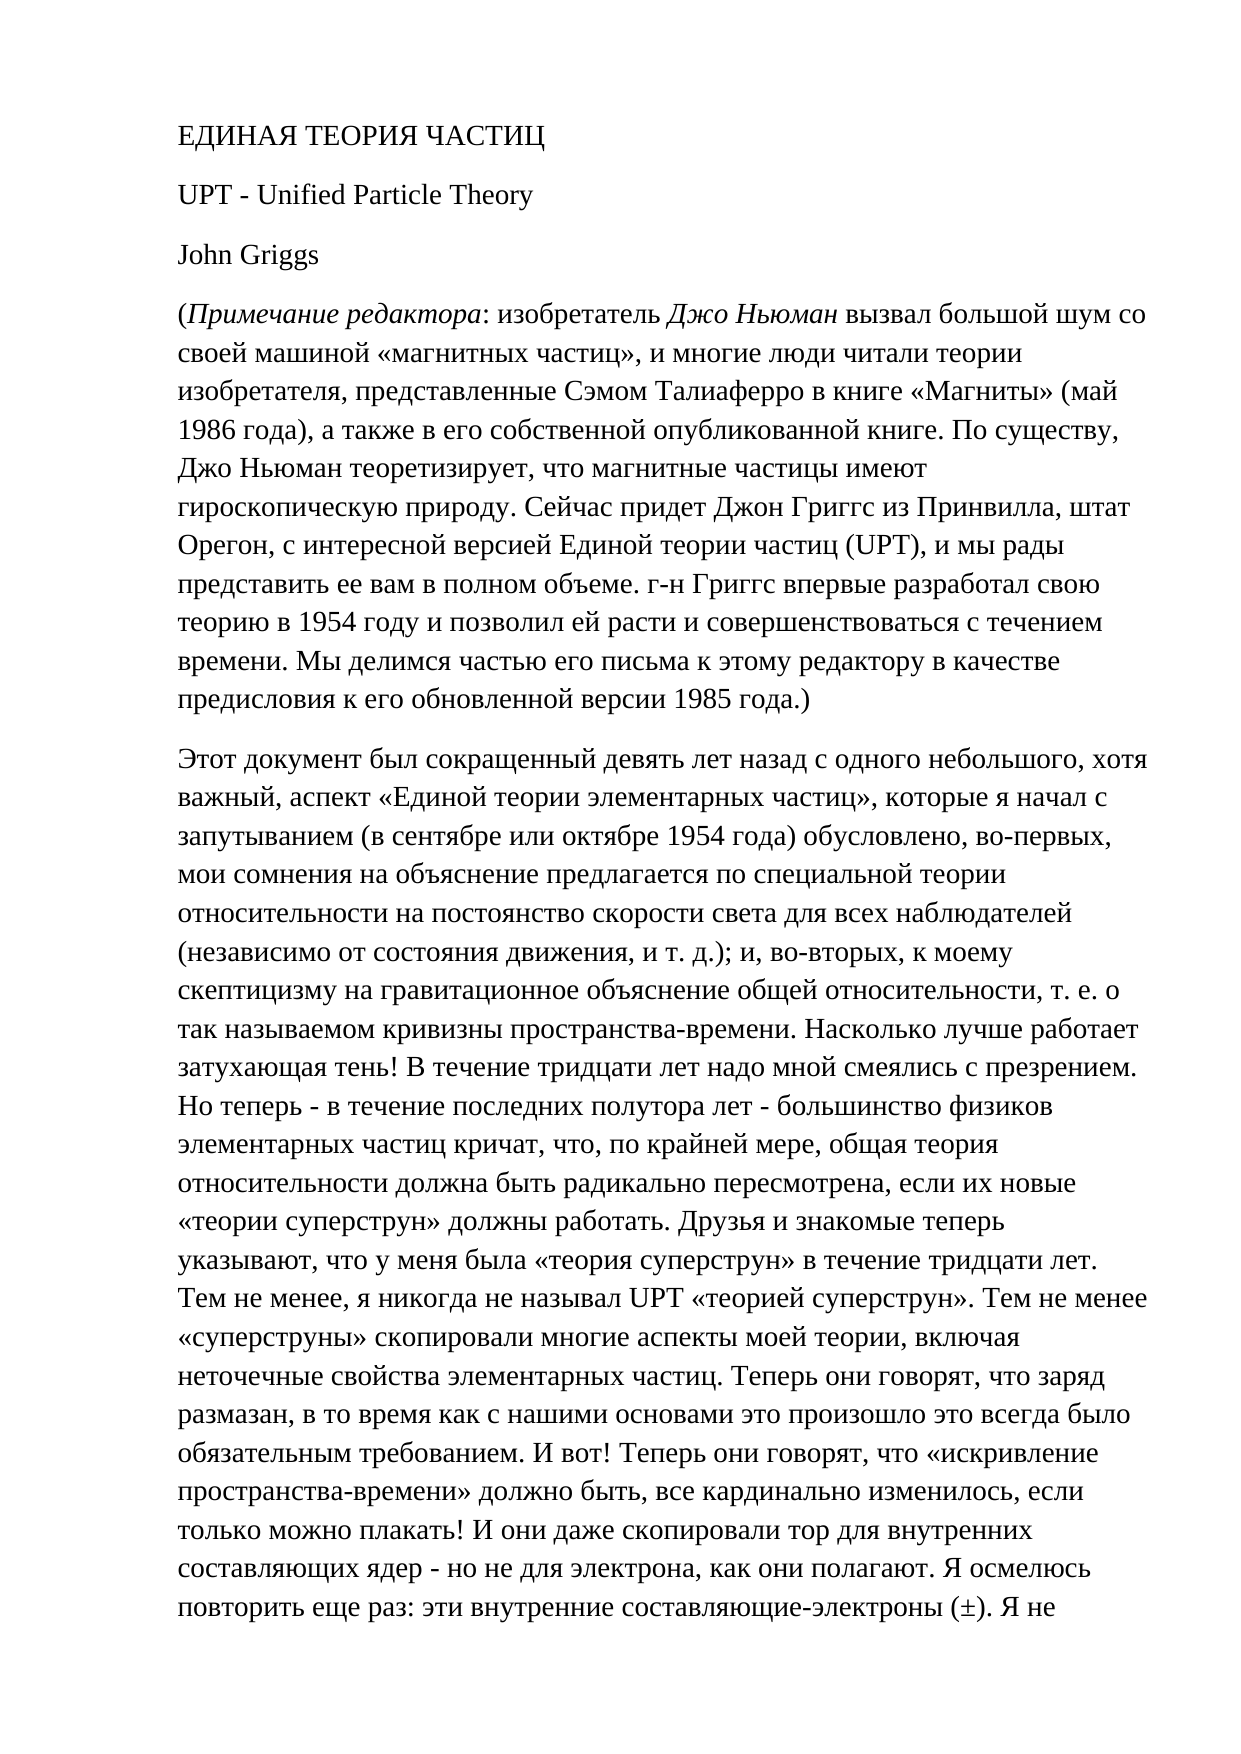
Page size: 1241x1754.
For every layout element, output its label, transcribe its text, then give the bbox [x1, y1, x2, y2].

text John Griggs [177, 237, 1152, 270]
text (Примечание редактора: изобретатель Джо Ньюман вызвал большой шум со своей машиной «магнитных частиц», и многие люди читали теории изобретателя, представленные Сэмом Талиаферро в книге «Магниты» (май 1986 года), а также в его собственной опубликованной книге. По существу, Джо Ньюман теоретизирует, что магнитные частицы имеют гироскопическую природу. Сейчас придет Джон Григгс из Принвилла, штат Орегон, с интересной версией Единой теории частиц (UPT), и мы рады представить ее вам в полном объеме. г-н Григгс впервые разработал свою теорию в 1954 году и позволил ей расти и совершенствоваться с течением времени. Мы делимся частью его письма к этому редактору в качестве предисловия к его обновленной версии 1985 года.) [177, 296, 1152, 715]
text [177, 741, 1152, 1622]
text UPT - Unified Particle Theory [177, 177, 1152, 211]
text ЕДИНАЯ ТЕОРИЯ ЧАСТИЦ [177, 118, 1152, 152]
